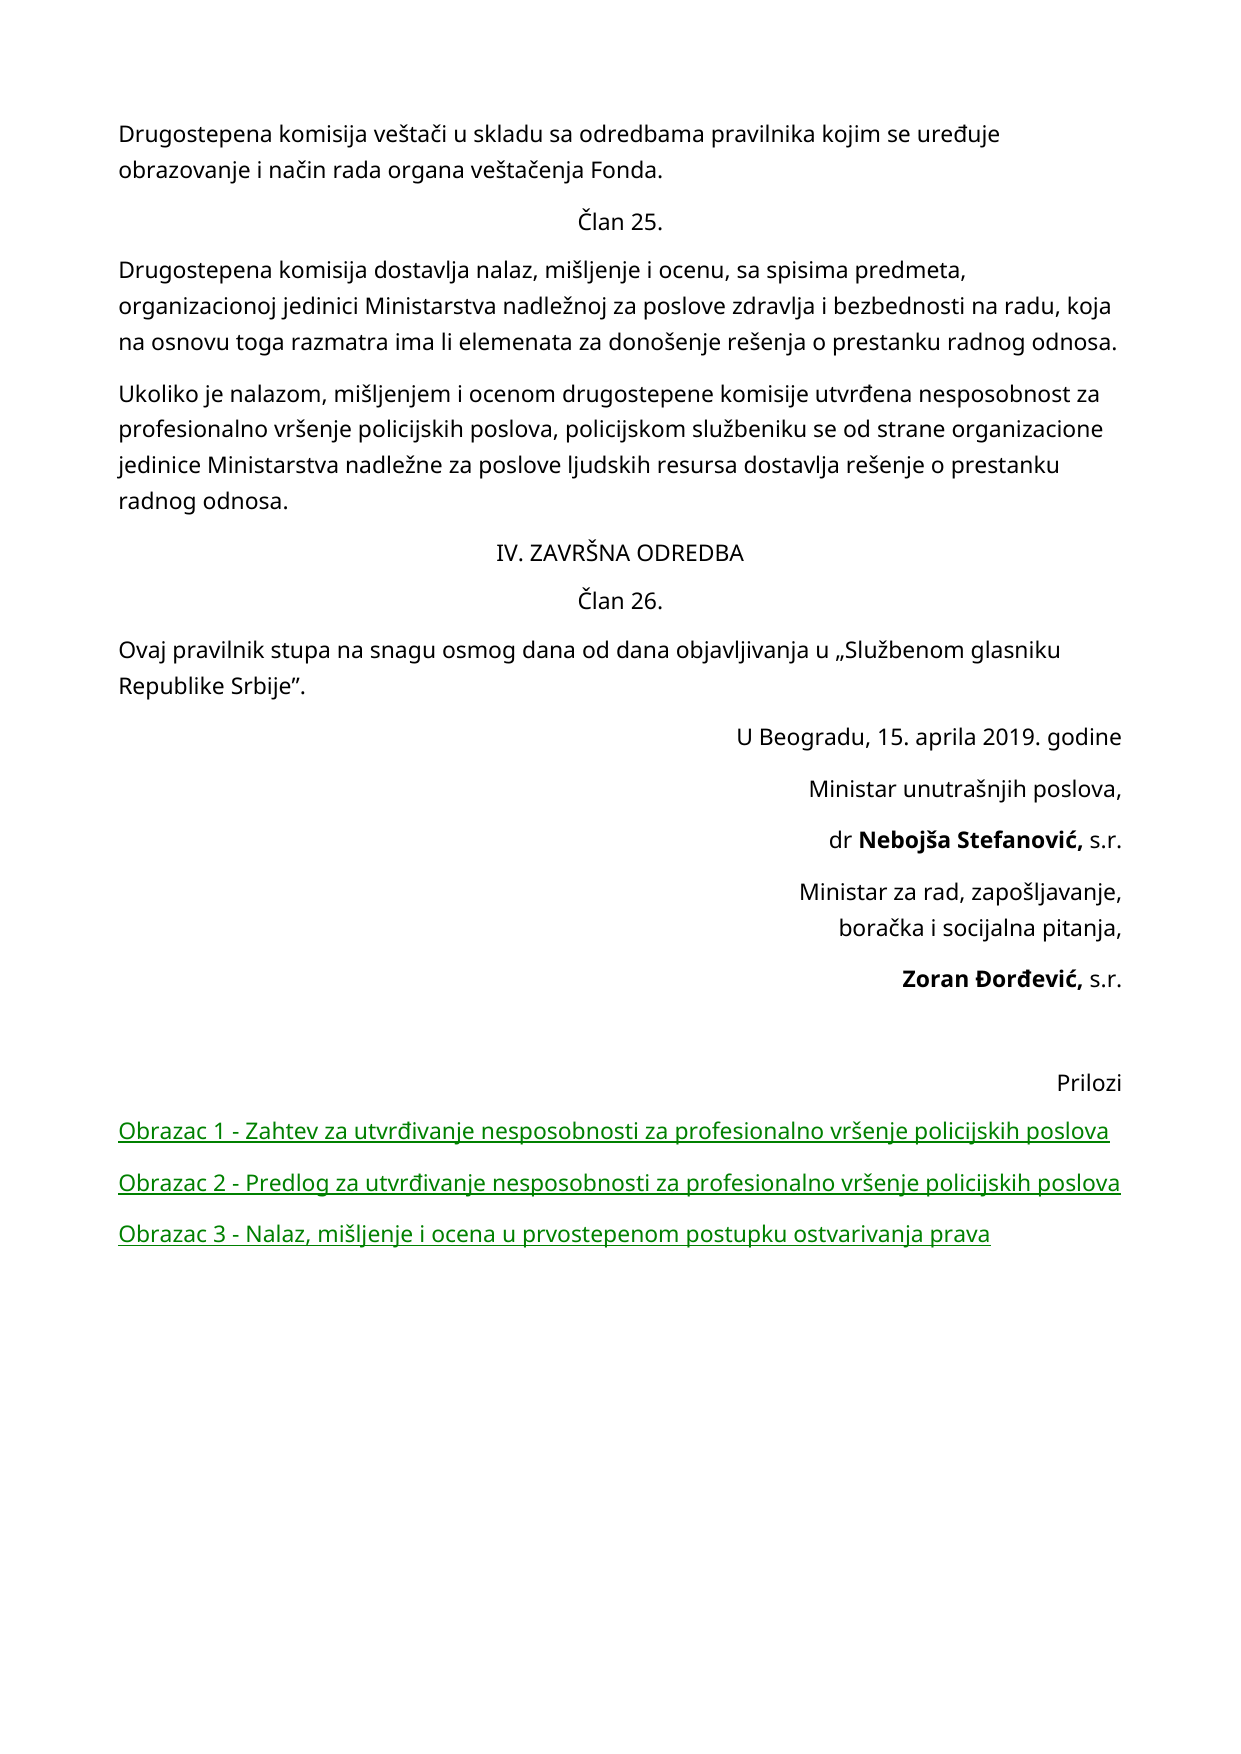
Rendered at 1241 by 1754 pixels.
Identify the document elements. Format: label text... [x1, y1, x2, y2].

text Ministar za rad, zapošlјavanje, boračka i socijalna pitanja, [118, 876, 1122, 943]
text Ovaj pravilnik stupa na snagu osmog dana od dana objavlјivanja u „Službenom glasniku Republike Srbije”. [118, 634, 1122, 701]
text Drugostepena komisija veštači u skladu sa odredbama pravilnika kojim se uređuje obrazovanje i način rada organa veštačenja Fonda. [118, 118, 1122, 185]
text U Beogradu, 15. aprila 2019. godine [118, 721, 1122, 752]
text Obrazac 2 - Predlog za utvrđivanje nesposobnosti za profesionalno vršenje policijskih poslova [118, 1167, 1122, 1198]
text Drugostepena komisija dostavlјa nalaz, mišlјenje i ocenu, sa spisima predmeta, organizacionoj jedinici Ministarstva nadležnoj za poslove zdravlјa i bezbednosti na radu, koja na osnovu toga razmatra ima li elemenata za donošenje rešenja o prestanku radnog odnosa. [118, 254, 1122, 357]
text IV. ZAVRŠNA ODREDBA [118, 537, 1122, 568]
text Ukoliko je nalazom, mišlјenjem i ocenom drugostepene komisije utvrđena nesposobnost za profesionalno vršenje policijskih poslova, policijskom službeniku se od strane organizacione jedinice Ministarstva nadležne za poslove lјudskih resursa dostavlјa rešenje o prestanku radnog odnosa. [118, 377, 1122, 517]
text Član 25. [118, 206, 1122, 237]
text Zoran Đorđević, s.r. [118, 963, 1122, 995]
text Član 26. [118, 585, 1122, 617]
text Obrazac 1 - Zahtev za utvrđivanje nesposobnosti za profesionalno vršenje policijskih poslova [118, 1115, 1122, 1146]
text Prilozi [118, 1067, 1122, 1098]
text Ministar unutrašnjih poslova, [118, 773, 1122, 804]
text dr Nebojša Stefanović, s.r. [118, 824, 1122, 856]
text Obrazac 3 - Nalaz, mišlјenje i ocena u prvostepenom postupku ostvarivanja prava [118, 1218, 1122, 1249]
